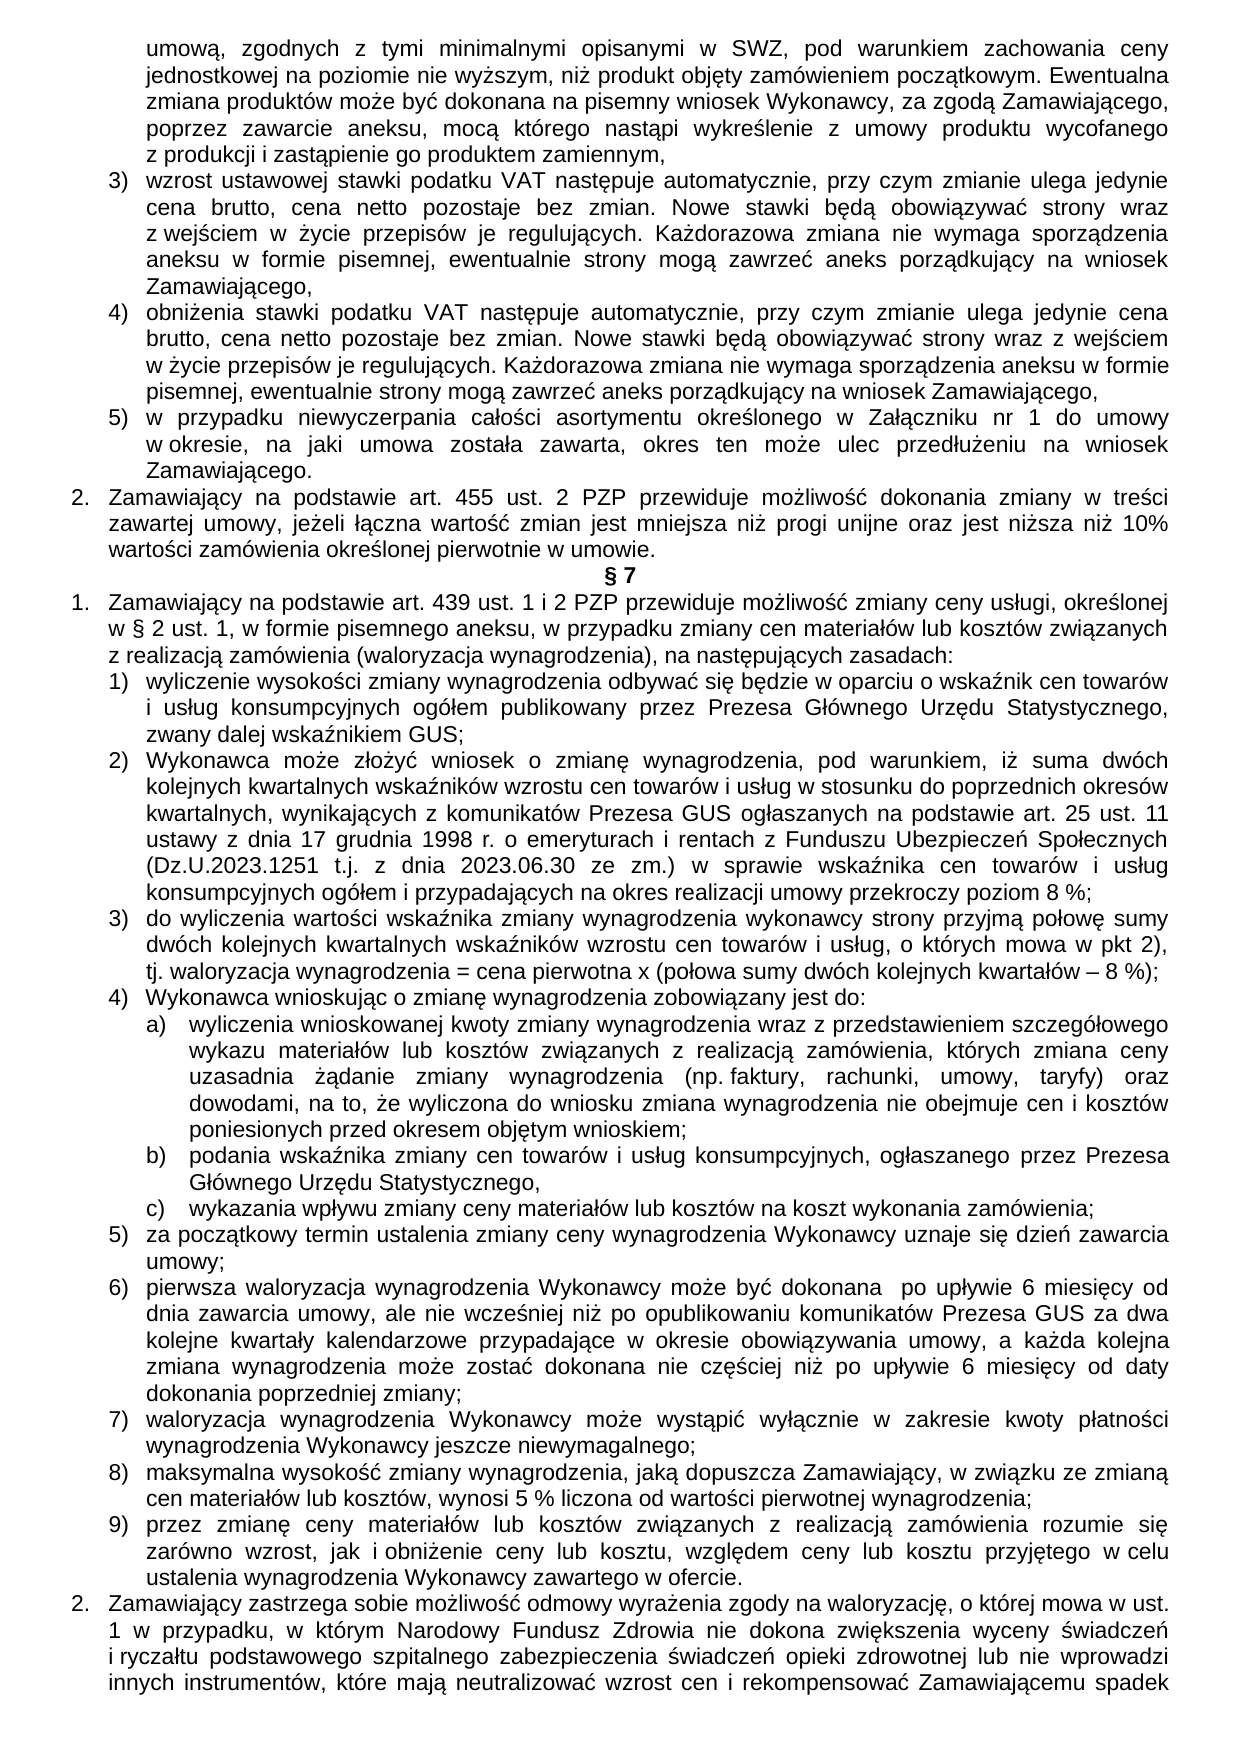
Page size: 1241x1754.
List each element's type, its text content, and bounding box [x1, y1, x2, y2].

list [108, 35, 1169, 167]
list do wyliczenia wartości wskaźnika zmiany wynagrodzenia wykonawcy strony przyjmą połowę sumy dwóch kolejnych kwartalnych wskaźników wzrostu cen towarów i usług, o których mowa w pkt 2), tj. waloryzacja wynagrodzenia = cena pierwotna x (połowa sumy dwóch kolejnych kwartałów – 8 %); [108, 905, 1169, 984]
list wykazania wpływu zmiany ceny materiałów lub kosztów na koszt wykonania zamówienia; [146, 1195, 1169, 1221]
list podania wskaźnika zmiany cen towarów i usług konsumpcyjnych, ogłaszanego przez Prezesa Głównego Urzędu Statystycznego, [146, 1142, 1169, 1195]
list maksymalna wysokość zmiany wynagrodzenia, jaką dopuszcza Zamawiający, w związku ze zmianą cen materiałów lub kosztów, wynosi 5 % liczona od wartości pierwotnej wynagrodzenia; [108, 1458, 1169, 1511]
list Wykonawca może złożyć wniosek o zmianę wynagrodzenia, pod warunkiem, iż suma dwóch kolejnych kwartalnych wskaźników wzrostu cen towarów i usług w stosunku do poprzednich okresów kwartalnych, wynikających z komunikatów Prezesa GUS ogłaszanych na podstawie art. 25 ust. 11 ustawy z dnia 17 grudnia 1998 r. o emeryturach i rentach z Funduszu Ubezpieczeń Społecznych (Dz.U.2023.1251 t.j. z dnia 2023.06.30 ze zm.) w sprawie wskaźnika cen towarów i usług konsumpcyjnych ogółem i przypadających na okres realizacji umowy przekroczy poziom 8 %; [108, 747, 1169, 905]
list pierwsza waloryzacja wynagrodzenia Wykonawcy może być dokonana po upływie 6 miesięcy od dnia zawarcia umowy, ale nie wcześniej niż po opublikowaniu komunikatów Prezesa GUS za dwa kolejne kwartały kalendarzowe przypadające w okresie obowiązywania umowy, a każda kolejna zmiana wynagrodzenia może zostać dokonana nie częściej niż po upływie 6 miesięcy od daty dokonania poprzedniej zmiany; [108, 1274, 1169, 1406]
list w przypadku niewyczerpania całości asortymentu określonego w Załączniku nr 1 do umowy w okresie, na jaki umowa została zawarta, okres ten może ulec przedłużeniu na wniosek Zamawiającego. [108, 404, 1169, 483]
list wyliczenia wnioskowanej kwoty zmiany wynagrodzenia wraz z przedstawieniem szczegółowego wykazu materiałów lub kosztów związanych z realizacją zamówienia, których zmiana ceny uzasadnia żądanie zmiany wynagrodzenia (np. faktury, rachunki, umowy, taryfy) oraz dowodami, na to, że wyliczona do wniosku zmiana wynagrodzenia nie obejmuje cen i kosztów poniesionych przed okresem objętym wnioskiem; [146, 1011, 1169, 1142]
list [71, 1590, 1169, 1696]
list obniżenia stawki podatku VAT następuje automatycznie, przy czym zmianie ulega jedynie cena brutto, cena netto pozostaje bez zmian. Nowe stawki będą obowiązywać strony wraz z wejściem w życie przepisów je regulujących. Każdorazowa zmiana nie wymaga sporządzenia aneksu w formie pisemnej, ewentualnie strony mogą zawrzeć aneks porządkujący na wniosek Zamawiającego, [108, 299, 1169, 404]
list wzrost ustawowej stawki podatku VAT następuje automatycznie, przy czym zmianie ulega jedynie cena brutto, cena netto pozostaje bez zmian. Nowe stawki będą obowiązywać strony wraz z wejściem w życie przepisów je regulujących. Każdorazowa zmiana nie wymaga sporządzenia aneksu w formie pisemnej, ewentualnie strony mogą zawrzeć aneks porządkujący na wniosek Zamawiającego, [108, 167, 1169, 299]
list Wykonawca wnioskując o zmianę wynagrodzenia zobowiązany jest do: [108, 984, 1169, 1011]
text § 7 [71, 562, 1169, 589]
list za początkowy termin ustalenia zmiany ceny wynagrodzenia Wykonawcy uznaje się dzień zawarcia umowy; [108, 1221, 1169, 1274]
list wyliczenie wysokości zmiany wynagrodzenia odbywać się będzie w oparciu o wskaźnik cen towarów i usług konsumpcyjnych ogółem publikowany przez Prezesa Głównego Urzędu Statystycznego, zwany dalej wskaźnikiem GUS; [108, 668, 1169, 747]
list Zamawiający na podstawie art. 439 ust. 1 i 2 PZP przewiduje możliwość zmiany ceny usługi, określonej w § 2 ust. 1, w formie pisemnego aneksu, w przypadku zmiany cen materiałów lub kosztów związanych z realizacją zamówienia (waloryzacja wynagrodzenia), na następujących zasadach: [71, 589, 1169, 668]
list waloryzacja wynagrodzenia Wykonawcy może wystąpić wyłącznie w zakresie kwoty płatności wynagrodzenia Wykonawcy jeszcze niewymagalnego; [108, 1406, 1169, 1458]
list przez zmianę ceny materiałów lub kosztów związanych z realizacją zamówienia rozumie się zarówno wzrost, jak i obniżenie ceny lub kosztu, względem ceny lub kosztu przyjętego w celu ustalenia wynagrodzenia Wykonawcy zawartego w ofercie. [108, 1511, 1169, 1590]
list Zamawiający na podstawie art. 455 ust. 2 PZP przewiduje możliwość dokonania zmiany w treści zawartej umowy, jeżeli łączna wartość zmian jest mniejsza niż progi unijne oraz jest niższa niż 10% wartości zamówienia określonej pierwotnie w umowie. [71, 483, 1169, 562]
